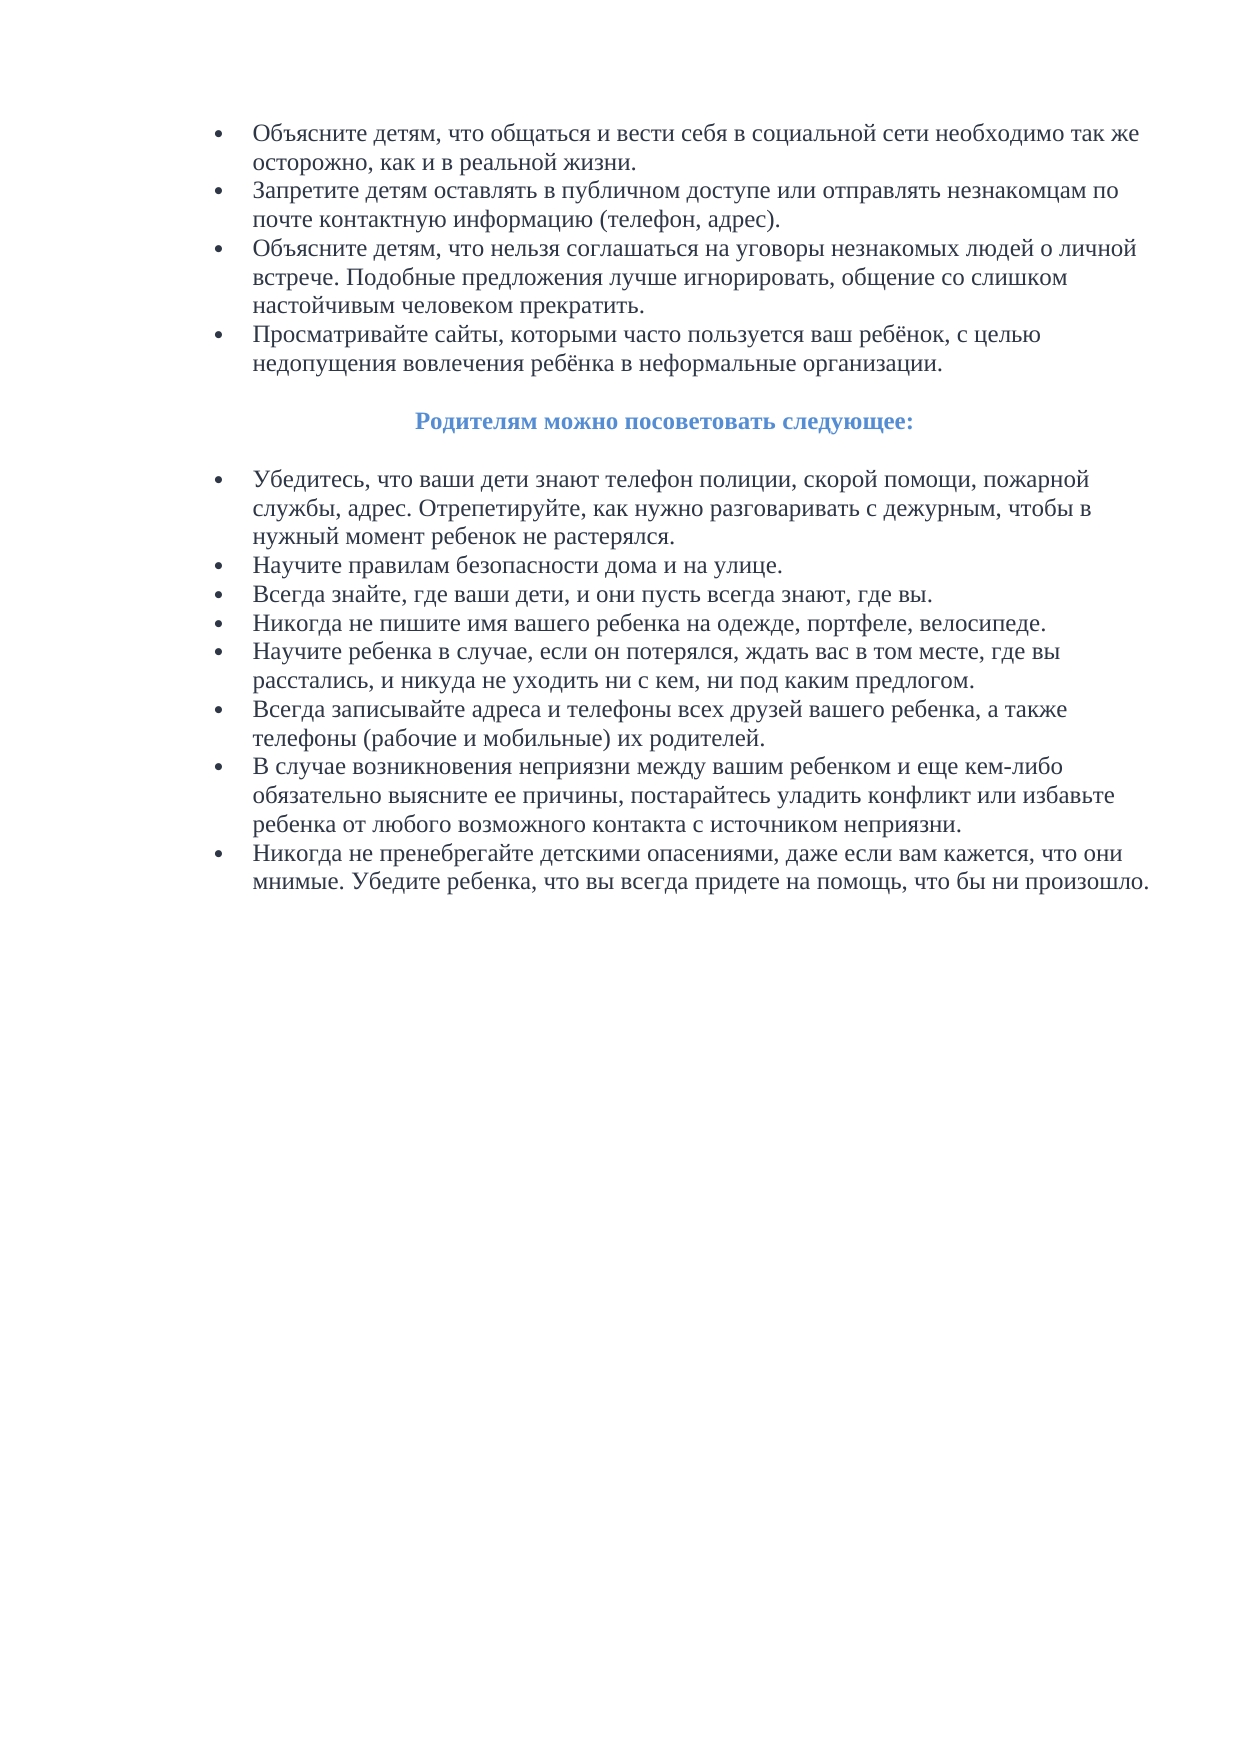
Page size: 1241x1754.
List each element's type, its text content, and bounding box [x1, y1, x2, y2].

list Всегда записывайте адреса и телефоны всех друзей вашего ребенка, а также телефоны (рабочие и мобильные) их родителей. [215, 694, 1152, 751]
list В случае возникновения неприязни между вашим ребенком и еще кем-либо обязательно выясните ее причины, постарайтесь уладить конфликт или избавьте ребенка от любого возможного контакта с источником неприязни. [215, 751, 1152, 838]
list Просматривайте сайты, которыми часто пользуется ваш ребёнок, с целью недопущения вовлечения ребёнка в неформальные организации. [215, 319, 1152, 377]
list Запретите детям оставлять в публичном доступе или отправлять незнакомцам по почте контактную информацию (телефон, адрес). [215, 176, 1152, 233]
list Убедитесь, что ваши дети знают телефон полиции, скорой помощи, пожарной службы, адрес. Отрепетируйте, как нужно разговаривать с дежурным, чтобы в нужный момент ребенок не растерялся. [215, 464, 1152, 550]
list Никогда не пишите имя вашего ребенка на одежде, портфеле, велосипеде. [215, 608, 1152, 636]
list Всегда знайте, где ваши дети, и они пусть всегда знают, где вы. [215, 579, 1152, 608]
list Научите ребенка в случае, если он потерялся, ждать вас в том месте, где вы расстались, и никуда не уходить ни с кем, ни под каким предлогом. [215, 636, 1152, 694]
list Никогда не пренебрегайте детскими опасениями, даже если вам кажется, что они мнимые. Убедите ребенка, что вы всегда придете на помощь, что бы ни произошло. [215, 838, 1152, 895]
list Объясните детям, что общаться и вести себя в социальной сети необходимо так же осторожно, как и в реальной жизни. [215, 118, 1152, 176]
list Объясните детям, что нельзя соглашаться на уговоры незнакомых людей о личной встрече. Подобные предложения лучше игнорировать, общение со слишком настойчивым человеком прекратить. [215, 233, 1152, 319]
text Родителям можно посоветовать следующее: [177, 406, 1152, 435]
list Научите правилам безопасности дома и на улице. [215, 550, 1152, 579]
